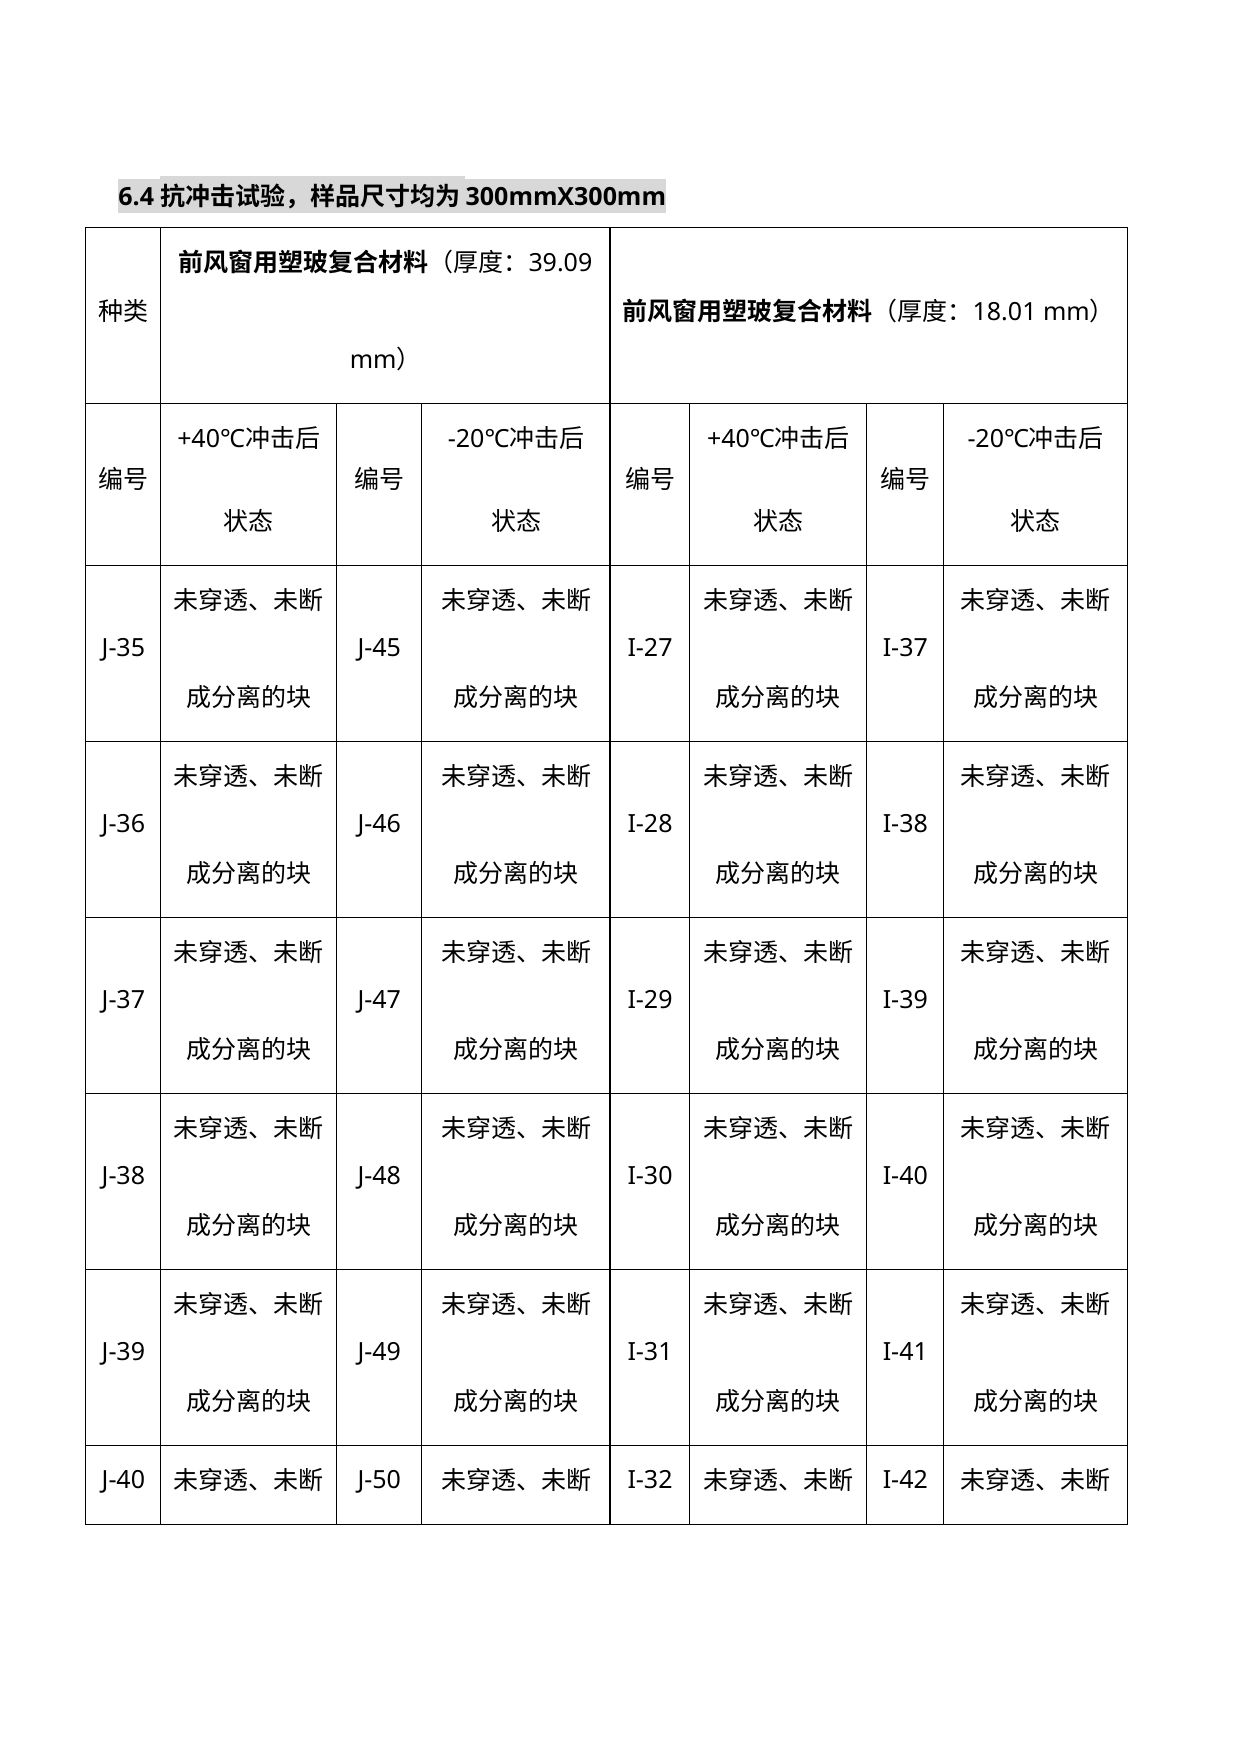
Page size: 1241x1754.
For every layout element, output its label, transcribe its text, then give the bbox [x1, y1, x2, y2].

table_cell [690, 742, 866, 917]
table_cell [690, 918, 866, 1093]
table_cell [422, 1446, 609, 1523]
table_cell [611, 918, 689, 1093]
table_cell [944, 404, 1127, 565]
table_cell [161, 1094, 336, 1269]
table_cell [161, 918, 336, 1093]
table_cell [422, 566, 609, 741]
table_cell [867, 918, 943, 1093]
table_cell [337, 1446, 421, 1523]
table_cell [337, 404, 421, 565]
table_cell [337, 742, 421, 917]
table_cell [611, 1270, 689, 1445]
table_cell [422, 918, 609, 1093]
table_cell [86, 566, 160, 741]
text 6.4 抗冲击试验，样品尺寸均为300mmX300mm [118, 162, 1092, 227]
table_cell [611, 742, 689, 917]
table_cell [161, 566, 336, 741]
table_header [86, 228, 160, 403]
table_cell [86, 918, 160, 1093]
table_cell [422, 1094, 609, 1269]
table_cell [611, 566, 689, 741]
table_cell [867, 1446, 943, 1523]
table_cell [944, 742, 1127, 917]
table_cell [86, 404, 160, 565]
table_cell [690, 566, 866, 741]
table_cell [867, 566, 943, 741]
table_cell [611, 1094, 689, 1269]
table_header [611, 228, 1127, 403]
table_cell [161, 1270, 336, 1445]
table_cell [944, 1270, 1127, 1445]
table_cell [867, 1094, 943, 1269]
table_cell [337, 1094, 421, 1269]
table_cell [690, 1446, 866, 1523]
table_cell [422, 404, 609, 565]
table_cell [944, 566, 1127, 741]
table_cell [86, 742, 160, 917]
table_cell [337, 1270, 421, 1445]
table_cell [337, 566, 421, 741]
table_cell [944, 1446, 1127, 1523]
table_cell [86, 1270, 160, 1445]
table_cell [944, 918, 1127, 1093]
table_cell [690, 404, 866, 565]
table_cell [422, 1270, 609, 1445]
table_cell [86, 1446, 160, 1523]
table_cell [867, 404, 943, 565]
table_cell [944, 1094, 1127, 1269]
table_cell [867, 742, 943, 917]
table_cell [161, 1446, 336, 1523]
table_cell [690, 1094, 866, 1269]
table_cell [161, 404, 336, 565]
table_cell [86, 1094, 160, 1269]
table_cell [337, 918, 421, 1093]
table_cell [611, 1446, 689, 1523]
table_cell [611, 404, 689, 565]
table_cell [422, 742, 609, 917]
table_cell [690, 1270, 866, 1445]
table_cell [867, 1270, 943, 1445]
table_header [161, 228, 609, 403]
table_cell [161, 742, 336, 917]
